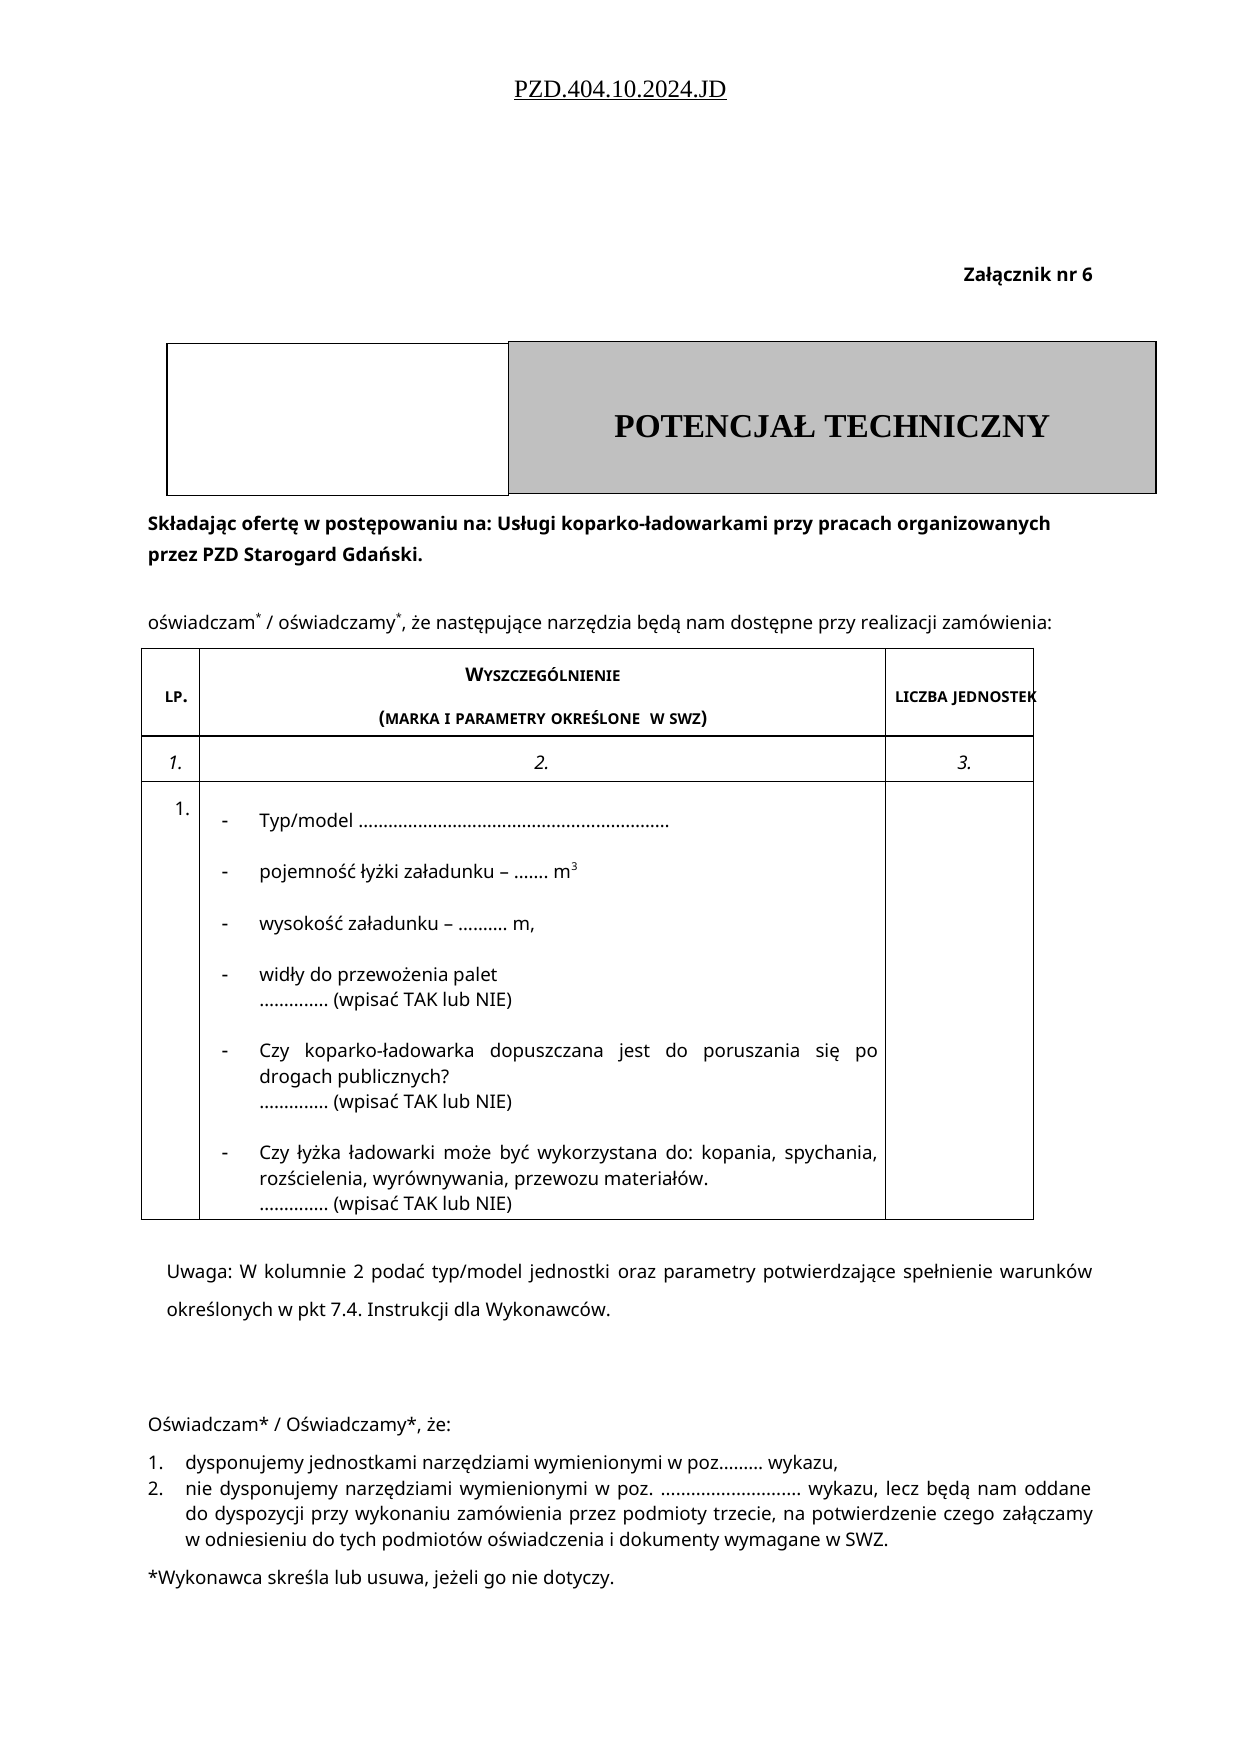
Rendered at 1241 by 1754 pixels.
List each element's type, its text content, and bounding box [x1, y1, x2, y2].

table_header lp. [142, 649, 199, 735]
table_cell 2. [200, 737, 885, 781]
text Załącznik nr 6 [148, 262, 1093, 287]
table_cell 3. [886, 737, 1033, 781]
table_cell 1. [142, 737, 199, 781]
text Oświadczam* / Oświadczamy*, że: [148, 1411, 1093, 1437]
table_header Wyszczególnienie (marka i parametry określone w swz) [200, 649, 885, 735]
list dysponujemy jednostkami narzędziami wymienionymi w poz……… wykazu, [148, 1449, 1093, 1475]
text oświadczam* / oświadczamy*, że następujące narzędzia będą nam dostępne przy realizacji zamówienia: [148, 609, 1093, 635]
text Składając ofertę w postępowaniu na: Usługi koparko-ładowarkami przy pracach organizowanych przez PZD Starogard Gdański. [148, 338, 1093, 566]
table_header liczba jednostek [886, 649, 1033, 735]
text Uwaga: W kolumnie 2 podać typ/model jednostki oraz parametry potwierdzające spełnienie warunków określonych w pkt 7.4. Instrukcji dla Wykonawców. [166, 1258, 1093, 1322]
table_cell 1. [142, 782, 199, 1219]
text *Wykonawca skreśla lub usuwa, jeżeli go nie dotyczy. [148, 1564, 1093, 1590]
table_cell [886, 782, 1033, 1219]
list nie dysponujemy narzędziami wymienionymi w poz. ............................ wykazu, lecz będą nam oddane do dyspozycji przy wykonaniu zamówienia przez podmioty trzecie, na potwierdzenie czego załączamy w odniesieniu do tych podmiotów oświadczenia i dokumenty wymagane w SWZ. [148, 1475, 1093, 1552]
table_cell Typ/model ……………………………………………………… pojemność łyżki załadunku – ……. m3 wysokość załadunku – ………. m, widły do przewożenia palet ………….. (wpisać TAK lub NIE) Czy koparko-ładowarka dopuszczana jest do poruszania się po drogach publicznych? ………….. (wpisać TAK lub NIE) Czy łyżka ładowarki może być wykorzystana do: kopania, spychania, rozścielenia, wyrównywania, przewozu materiałów. ………….. (wpisać TAK lub NIE) [200, 782, 885, 1219]
